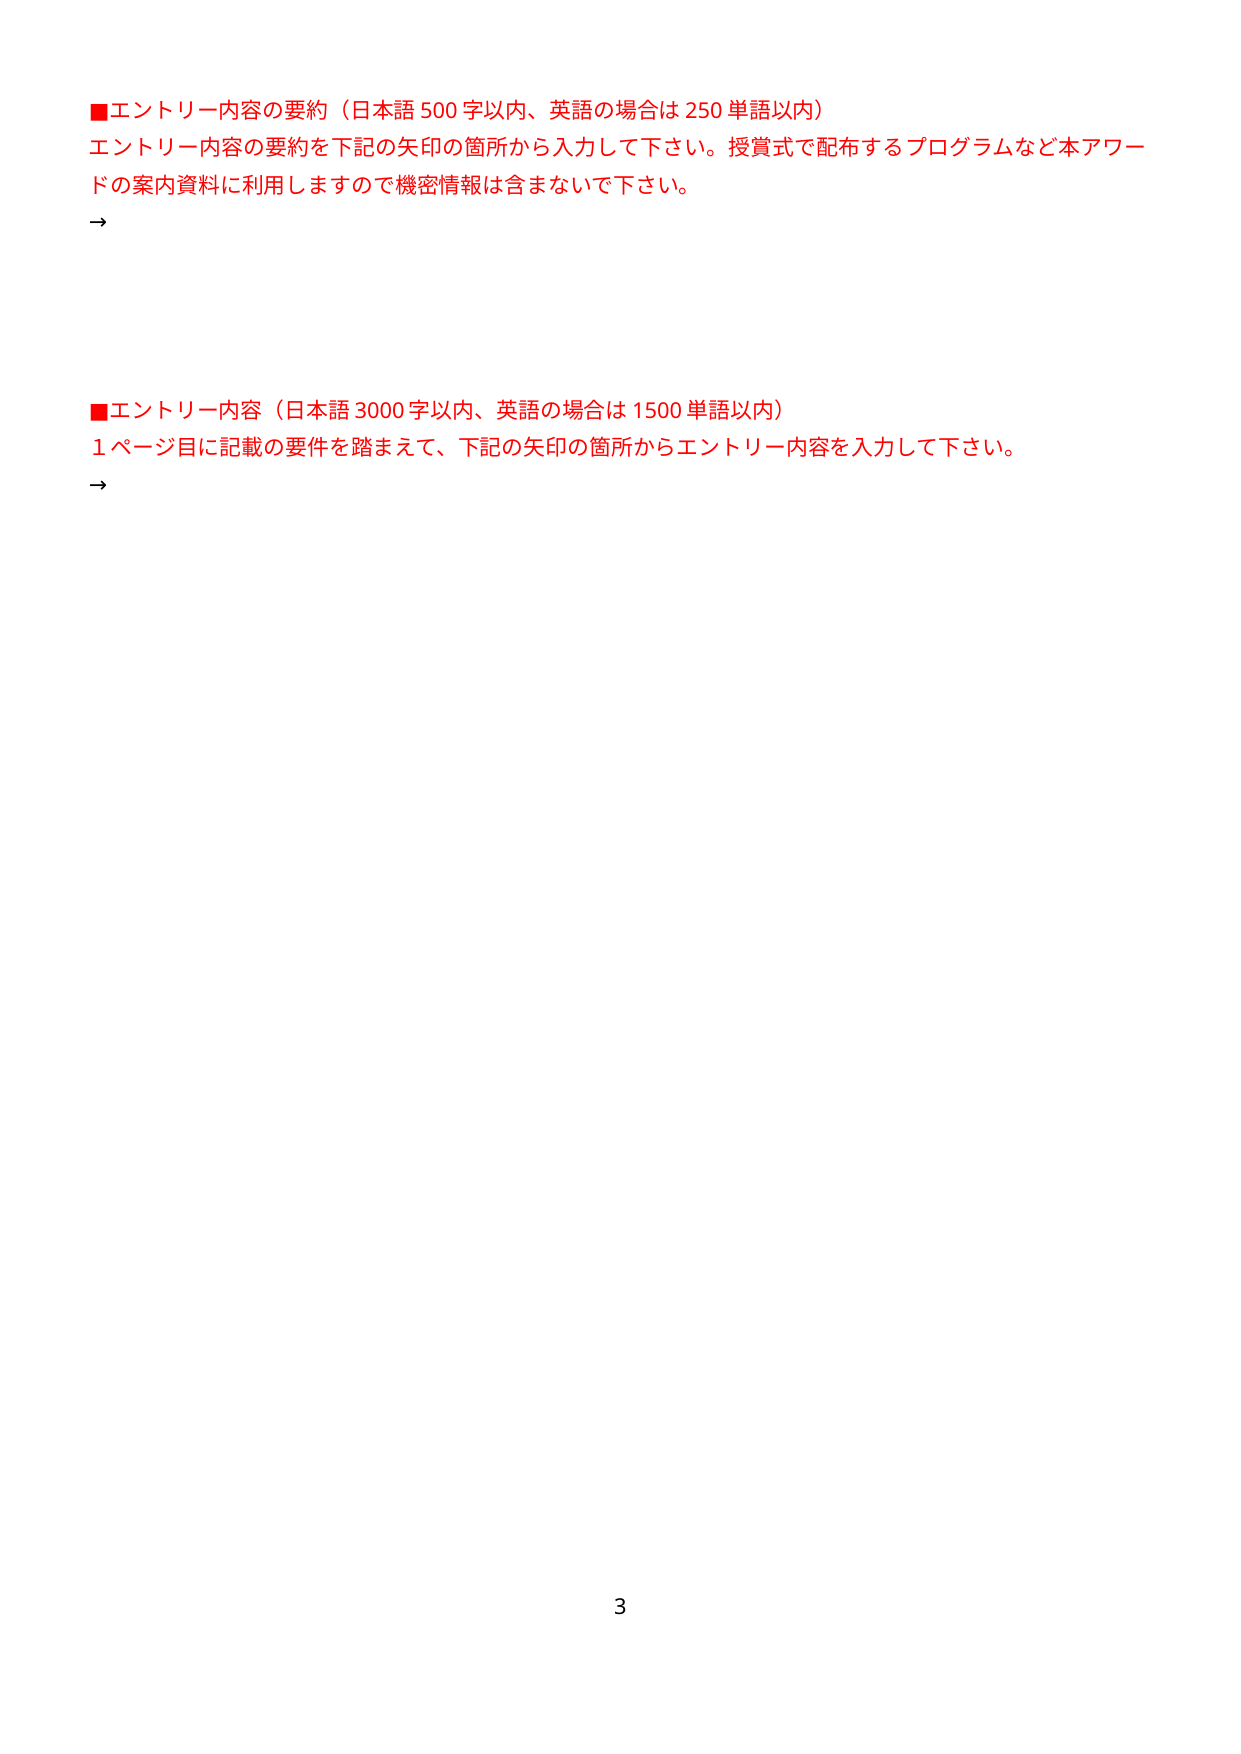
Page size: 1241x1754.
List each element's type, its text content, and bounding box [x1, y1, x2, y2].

text → [89, 202, 1152, 240]
text ■エントリー内容（日本語3000字以内、英語の場合は1500単語以内） [89, 390, 1152, 427]
text エントリー内容の要約を下記の矢印の箇所から入力して下さい。授賞式で配布するプログラムなど本アワードの案内資料に利用しますので機密情報は含まないで下さい。 [89, 127, 1152, 202]
text ■エントリー内容の要約（日本語500字以内、英語の場合は250単語以内） [89, 90, 1152, 127]
text → [89, 465, 1152, 502]
text １ページ目に記載の要件を踏まえて、下記の矢印の箇所からエントリー内容を入力して下さい。 [89, 427, 1152, 465]
